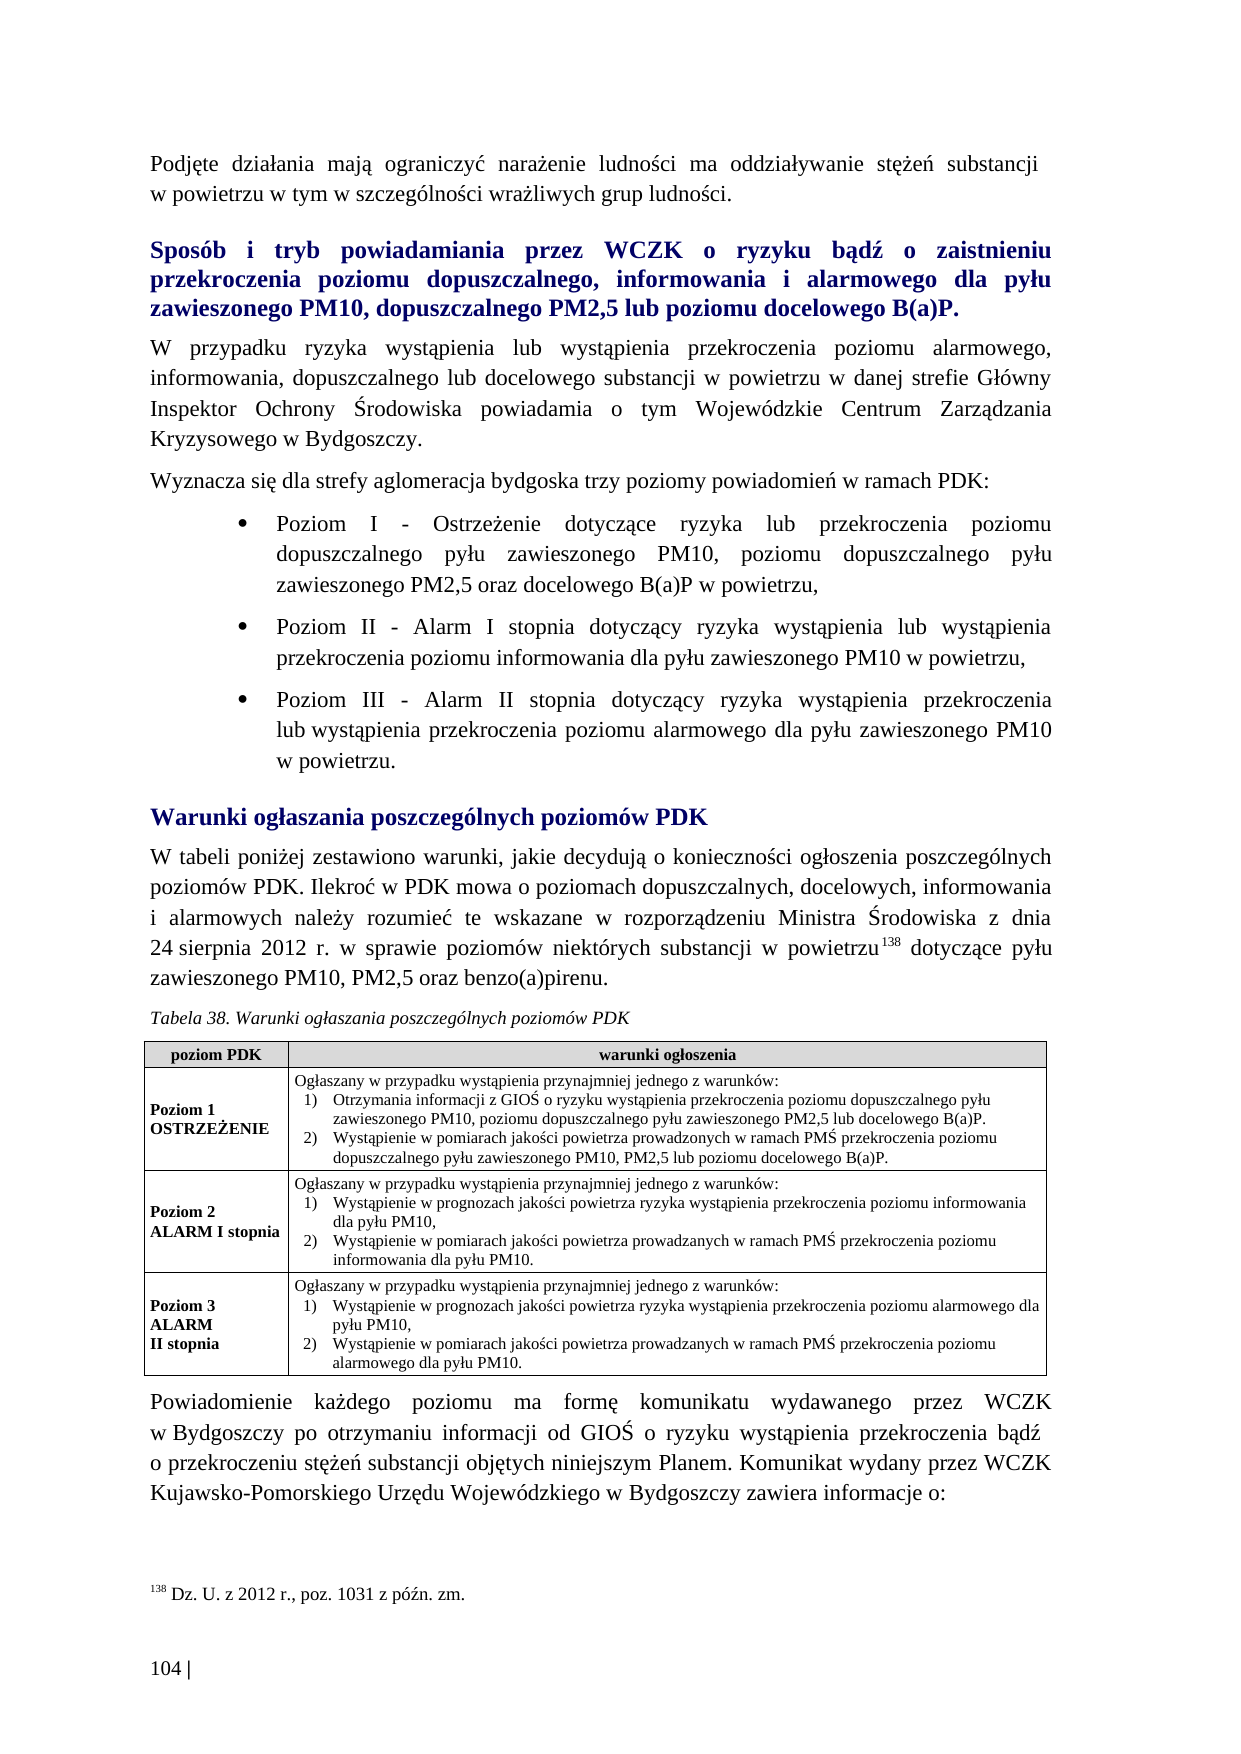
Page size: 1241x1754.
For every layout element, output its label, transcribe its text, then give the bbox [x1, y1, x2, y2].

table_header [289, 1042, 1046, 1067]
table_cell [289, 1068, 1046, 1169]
list Powiadomienie każdego poziomu ma formę komunikatu wydawanego przez WCZK w Bydgoszczy po otrzymaniu informacji od GIOŚ o ryzyku wystąpienia przekroczenia bądź o przekroczeniu stężeń substancji objętych niniejszym Planem. Komunikat wydany przez WCZK Kujawsko-Pomorskiego Urzędu Wojewódzkiego w Bydgoszczy zawiera informacje o: [150, 1388, 1053, 1505]
text Sposób i tryb powiadamiania przez WCZK o ryzyku bądź o zaistnieniu przekroczenia poziomu dopuszczalnego, informowania i alarmowego dla pyłu zawieszonego PM10, dopuszczalnego PM2,5 lub poziomu docelowego B(a)P. [150, 235, 1053, 322]
text Poziom II - Alarm I stopnia dotyczący ryzyka wystąpienia lub wystąpienia przekroczenia poziomu informowania dla pyłu zawieszonego PM10 w powietrzu, [239, 613, 1053, 670]
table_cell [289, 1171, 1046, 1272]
list Wyznacza się dla strefy aglomeracja bydgoska trzy poziomy powiadomień w ramach PDK: [150, 467, 1053, 494]
text W przypadku ryzyka wystąpienia lub wystąpienia przekroczenia poziomu alarmowego, informowania, dopuszczalnego lub docelowego substancji w powietrzu w danej strefie Główny Inspektor Ochrony Środowiska powiadamia o tym Wojewódzkie Centrum Zarządzania Kryzysowego w Bydgoszczy. [150, 334, 1053, 451]
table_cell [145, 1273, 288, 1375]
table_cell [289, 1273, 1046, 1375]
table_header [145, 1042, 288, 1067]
text Tabela 38. Warunki ogłaszania poszczególnych poziomów PDK [150, 1007, 1053, 1028]
text Warunki ogłaszania poszczególnych poziomów PDK [150, 802, 1053, 831]
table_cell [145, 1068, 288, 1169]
text Poziom I - Ostrzeżenie dotyczące ryzyka lub przekroczenia poziomu dopuszczalnego pyłu zawieszonego PM10, poziomu dopuszczalnego pyłu zawieszonego PM2,5 oraz docelowego B(a)P w powietrzu, [239, 510, 1053, 597]
text Poziom III - Alarm II stopnia dotyczący ryzyka wystąpienia przekroczenia lub wystąpienia przekroczenia poziomu alarmowego dla pyłu zawieszonego PM10 w powietrzu. [239, 686, 1053, 773]
text W tabeli poniżej zestawiono warunki, jakie decydują o konieczności ogłoszenia poszczególnych poziomów PDK. Ilekroć w PDK mowa o poziomach dopuszczalnych, docelowych, informowania i alarmowych należy rozumieć te wskazane w rozporządzeniu Ministra Środowiska z dnia 24 sierpnia 2012 r. w sprawie poziomów niektórych substancji w powietrzu dotyczące pyłu zawieszonego PM10, PM2,5 oraz benzo(a)pirenu. [150, 843, 1053, 990]
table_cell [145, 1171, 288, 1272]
